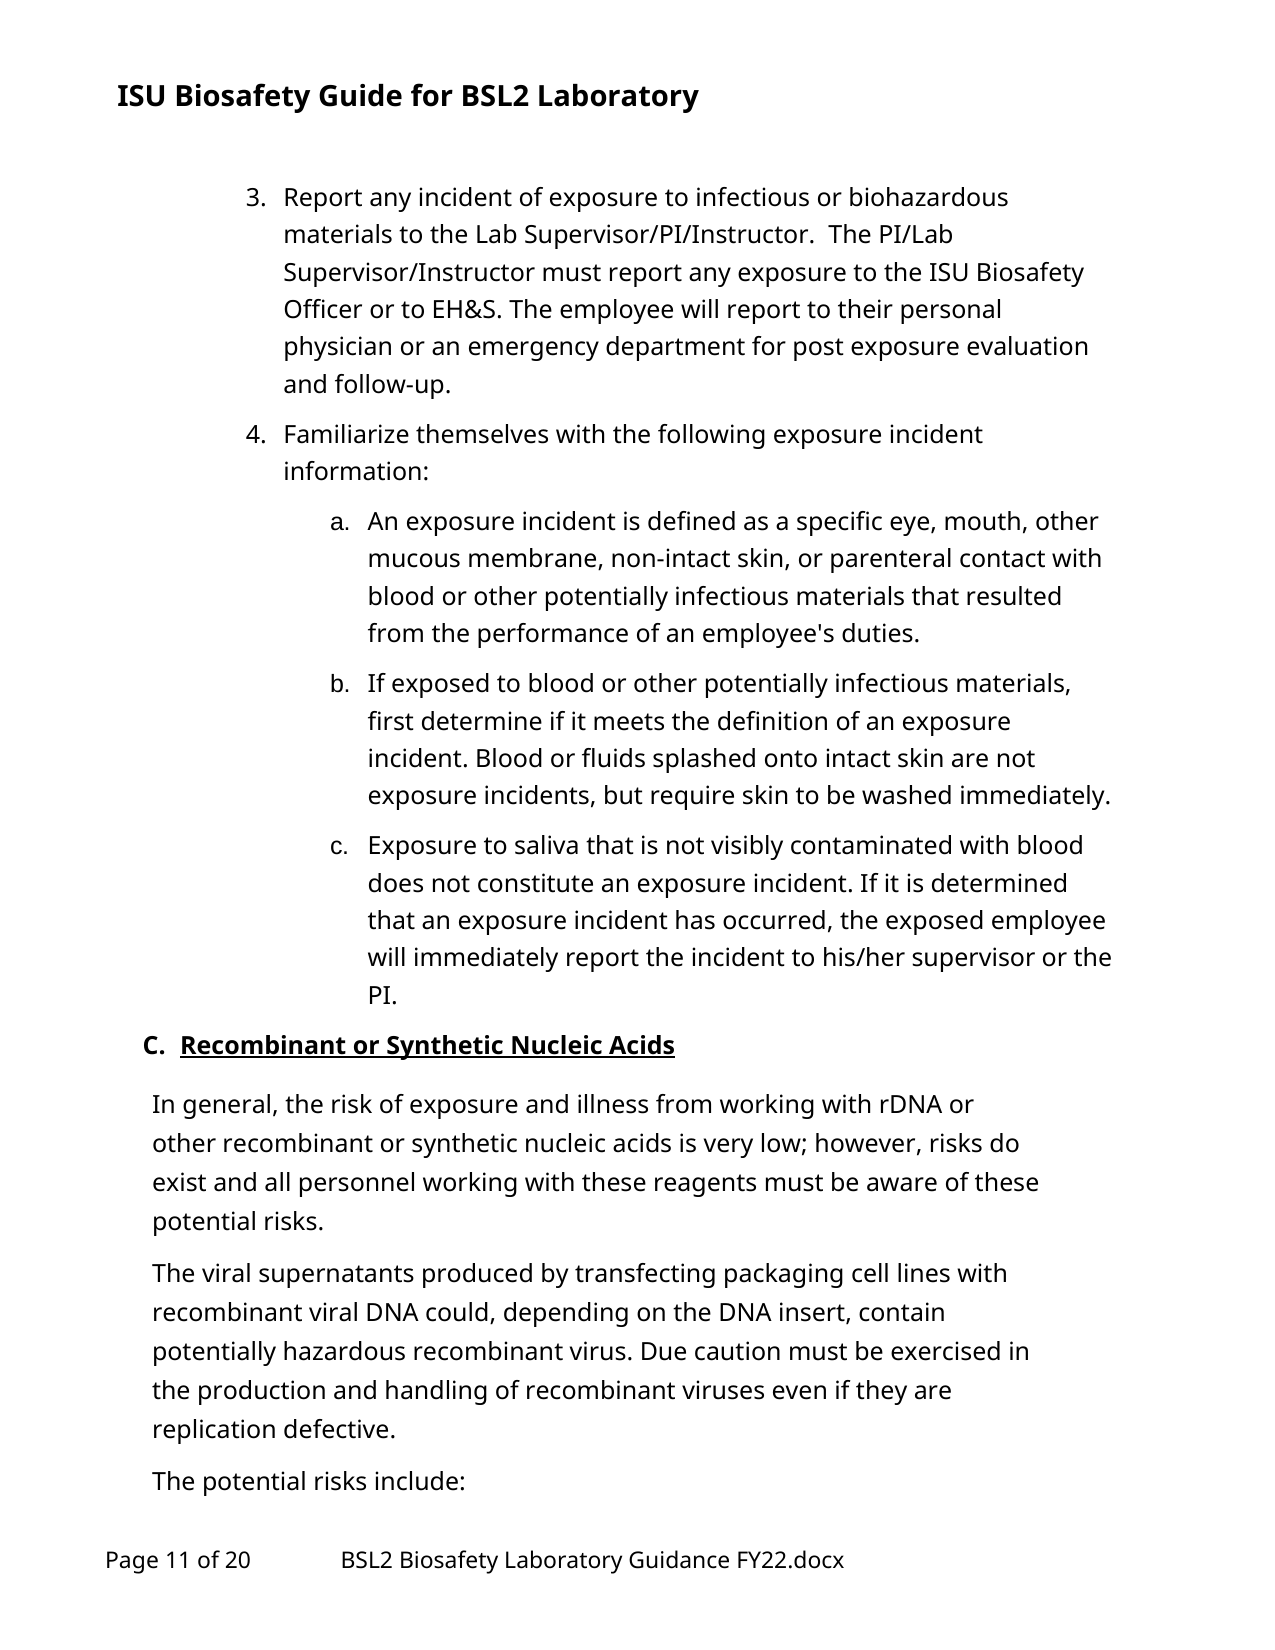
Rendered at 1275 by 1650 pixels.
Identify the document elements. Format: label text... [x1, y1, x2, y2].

subtitle Recombinant or Synthetic Nucleic Acids [142, 1027, 1116, 1061]
text The viral supernatants produced by transfecting packaging cell lines with recombinant viral DNA could, depending on the DNA insert, contain potentially hazardous recombinant virus. Due caution must be exercised in the production and handling of recombinant viruses even if they are replication defective. [152, 1256, 1042, 1446]
list Familiarize themselves with the following exposure incident information: [246, 416, 1116, 488]
list Report any incident of exposure to infectious or biohazardous materials to the Lab Supervisor/PI/Instructor. The PI/Lab Supervisor/Instructor must report any exposure to the ISU Biosafety Officer or to EH&S. The employee will report to their personal physician or an emergency department for post exposure evaluation and follow-up. [246, 179, 1116, 401]
text In general, the risk of exposure and illness from working with rDNA or other recombinant or synthetic nucleic acids is very low; however, risks do exist and all personnel working with these reagents must be aware of these potential risks. [152, 1086, 1042, 1238]
list An exposure incident is defined as a specific eye, mouth, other mucous membrane, non-intact skin, or parenteral contact with blood or other potentially infectious materials that resulted from the performance of an employee's duties. [330, 504, 1116, 650]
text If exposed to blood or other potentially infectious materials, first determine if it meets the definition of an exposure incident. Blood or fluids splashed onto intact skin are not exposure incidents, but require skin to be washed immediately. [330, 666, 1116, 812]
text The potential risks include: [152, 1464, 1042, 1498]
text Exposure to saliva that is not visibly contaminated with blood does not constitute an exposure incident. If it is determined that an exposure incident has occurred, the exposed employee will immediately report the incident to his/her supervisor or the PI. [330, 828, 1116, 1011]
